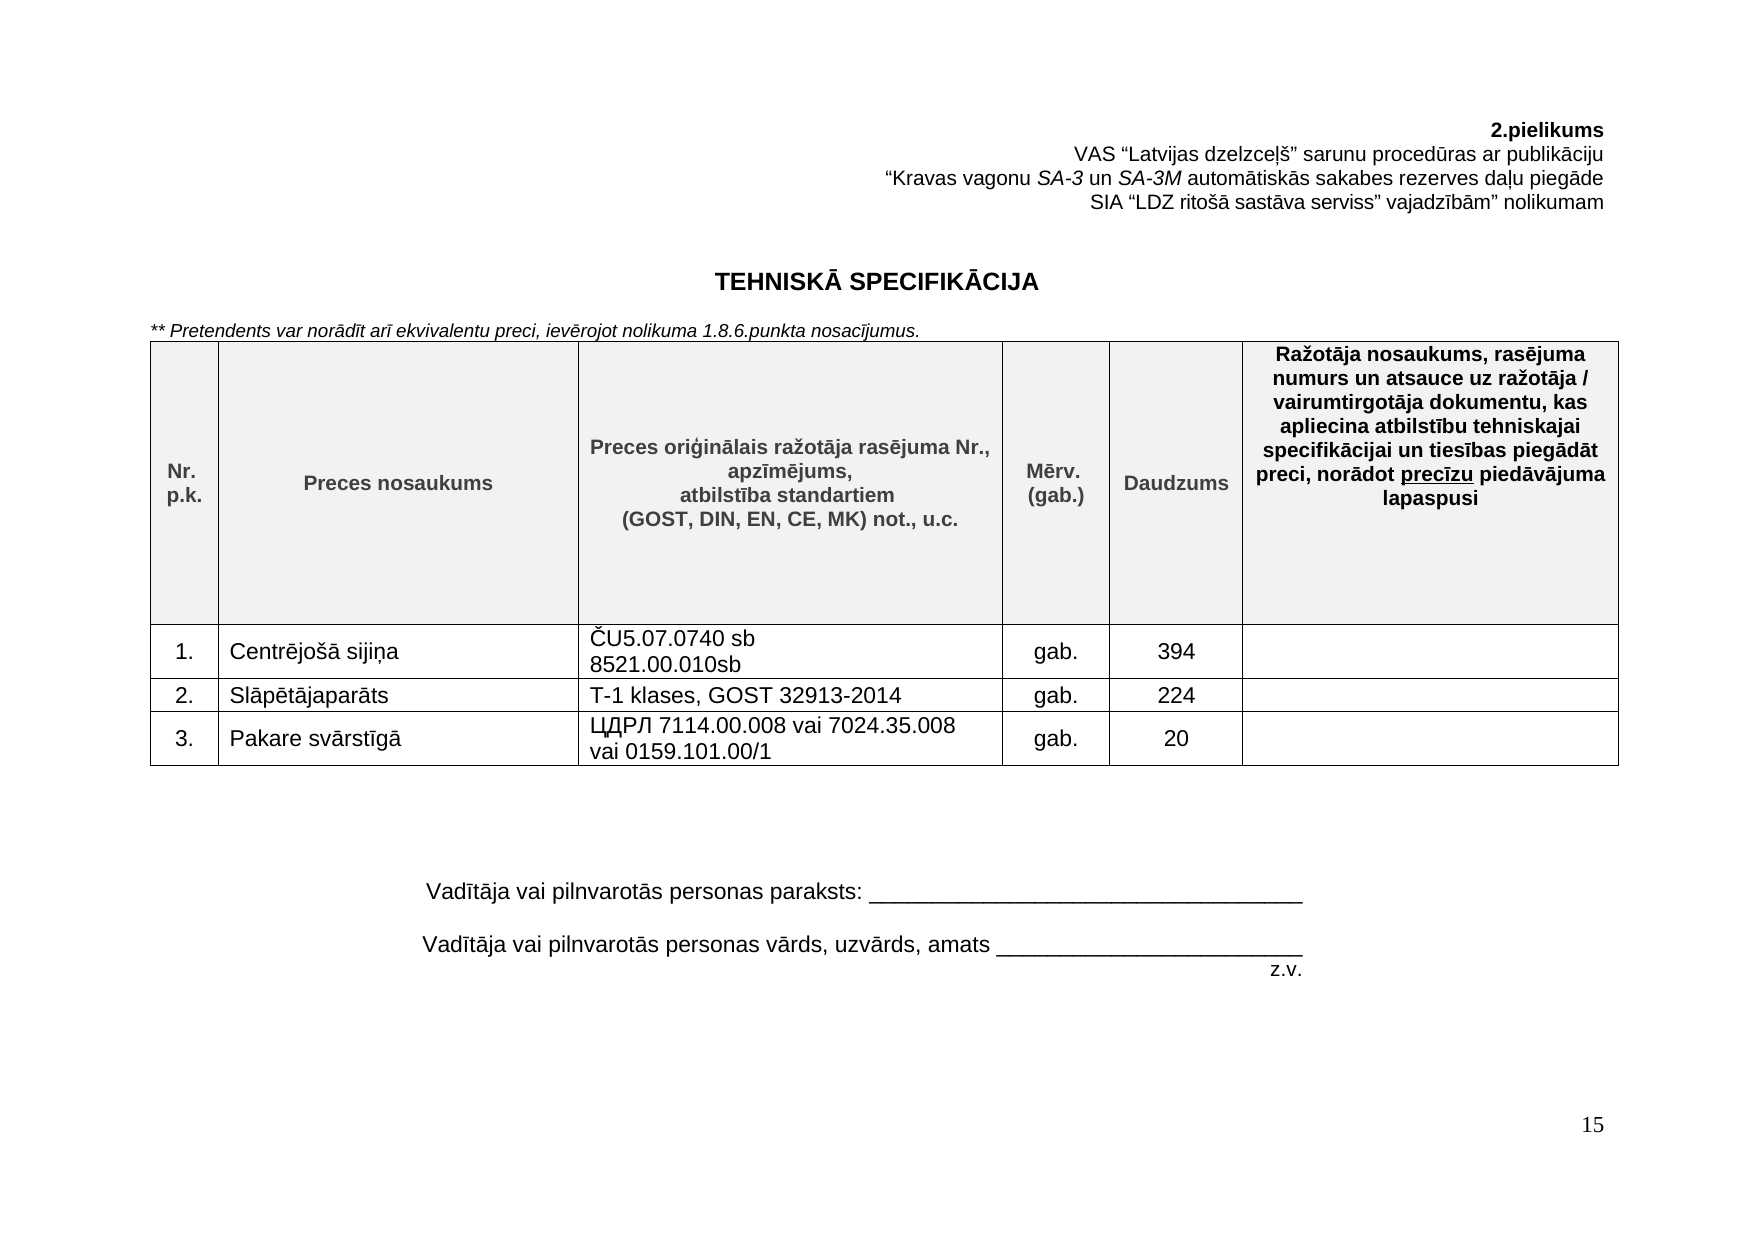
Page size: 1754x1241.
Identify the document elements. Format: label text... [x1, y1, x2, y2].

table_cell T-1 klases, GOST 32913-2014 [579, 679, 1002, 711]
table_header Mērv. (gab.) [1003, 342, 1109, 624]
text 2.pielikums [150, 118, 1604, 142]
table_cell gab. [1003, 625, 1109, 678]
table_cell [1243, 625, 1618, 678]
table_cell Slāpētājaparāts [219, 679, 578, 711]
table_header Preces nosaukums [219, 342, 578, 624]
table_cell 1. [151, 625, 218, 678]
table_cell [1243, 712, 1618, 764]
text ** Pretendents var norādīt arī ekvivalentu preci, ievērojot nolikuma 1.8.6.punkta nosacījumus. [120, 319, 1604, 341]
table_cell 224 [1110, 679, 1242, 711]
text VAS “Latvijas dzelzceļš” sarunu procedūras ar publikāciju [150, 142, 1604, 166]
table_header Nr. p.k. [151, 342, 218, 624]
table_cell gab. [1003, 679, 1109, 711]
table_cell 20 [1110, 712, 1242, 764]
table_header Daudzums [1110, 342, 1242, 624]
table_cell 394 [1110, 625, 1242, 678]
table_header Ražotāja nosaukums, rasējuma numurs un atsauce uz ražotāja / vairumtirgotāja dokumentu, kas apliecina atbilstību tehniskajai specifikācijai un tiesības piegādāt preci, norādot precīzu piedāvājuma lapaspusi [1243, 342, 1618, 624]
table_header Preces oriģinālais ražotāja rasējuma Nr., apzīmējums, atbilstība standartiem (GOST, DIN, EN, CE, MK) not., u.c. [579, 342, 1002, 624]
table_cell ЦДРЛ 7114.00.008 vai 7024.35.008 vai 0159.101.00/1 [579, 712, 1002, 764]
table_cell ČU5.07.0740 sb 8521.00.010sb [579, 625, 1002, 678]
text SIA “LDZ ritošā sastāva serviss” vajadzībām” nolikumam [150, 190, 1604, 214]
table_cell gab. [1003, 712, 1109, 764]
text “Kravas vagonu SA-3 un SA-3M automātiskās sakabes rezerves daļu piegāde [150, 166, 1604, 190]
table_header [76, 823, 1754, 981]
text TEHNISKĀ SPECIFIKĀCIJA [150, 267, 1604, 296]
table_cell Pakare svārstīgā [219, 712, 578, 764]
table_cell 2. [151, 679, 218, 711]
table_cell 3. [151, 712, 218, 764]
table_cell [1243, 679, 1618, 711]
table_cell Centrējošā sijiņa [219, 625, 578, 678]
